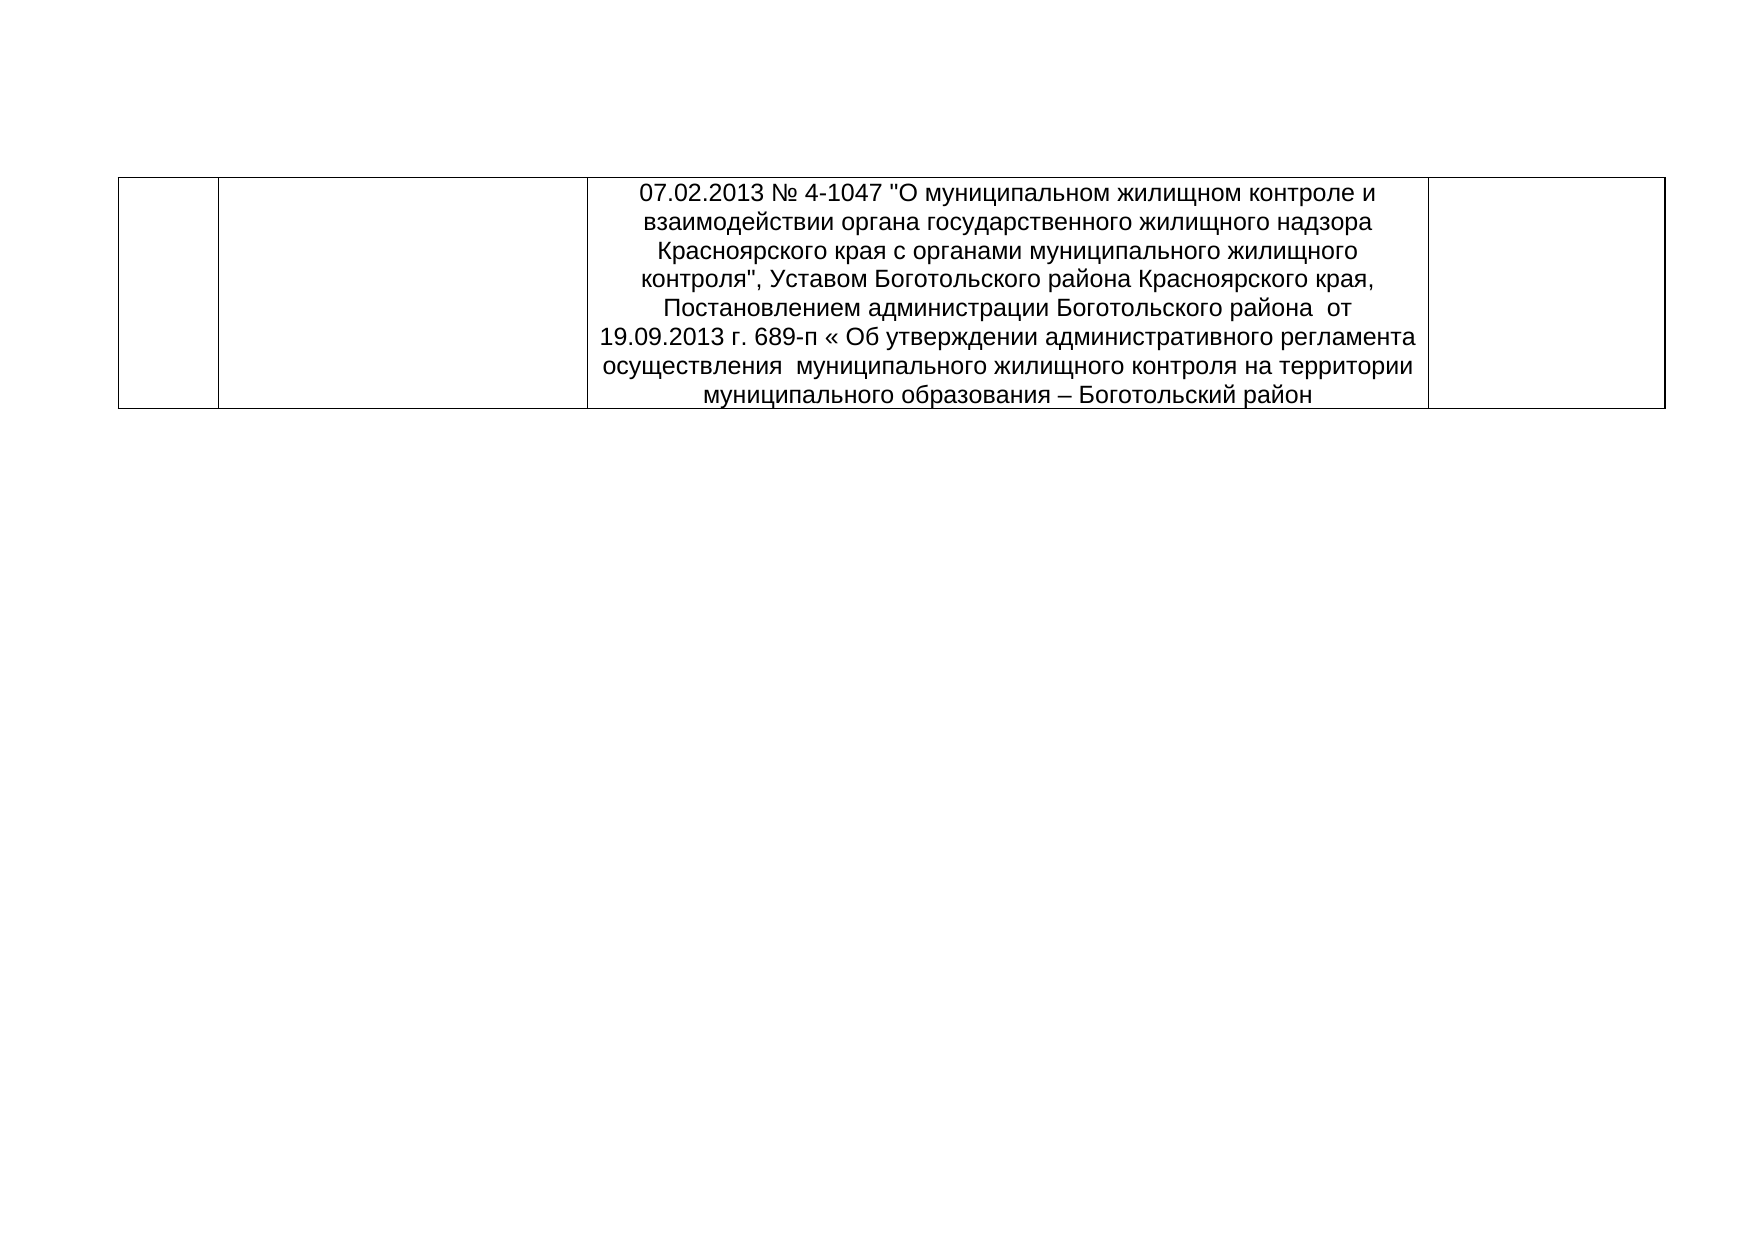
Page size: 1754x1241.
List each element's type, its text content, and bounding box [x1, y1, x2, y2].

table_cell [219, 178, 587, 408]
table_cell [588, 178, 1428, 408]
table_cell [1429, 178, 1664, 408]
table_cell 3 [119, 178, 218, 408]
